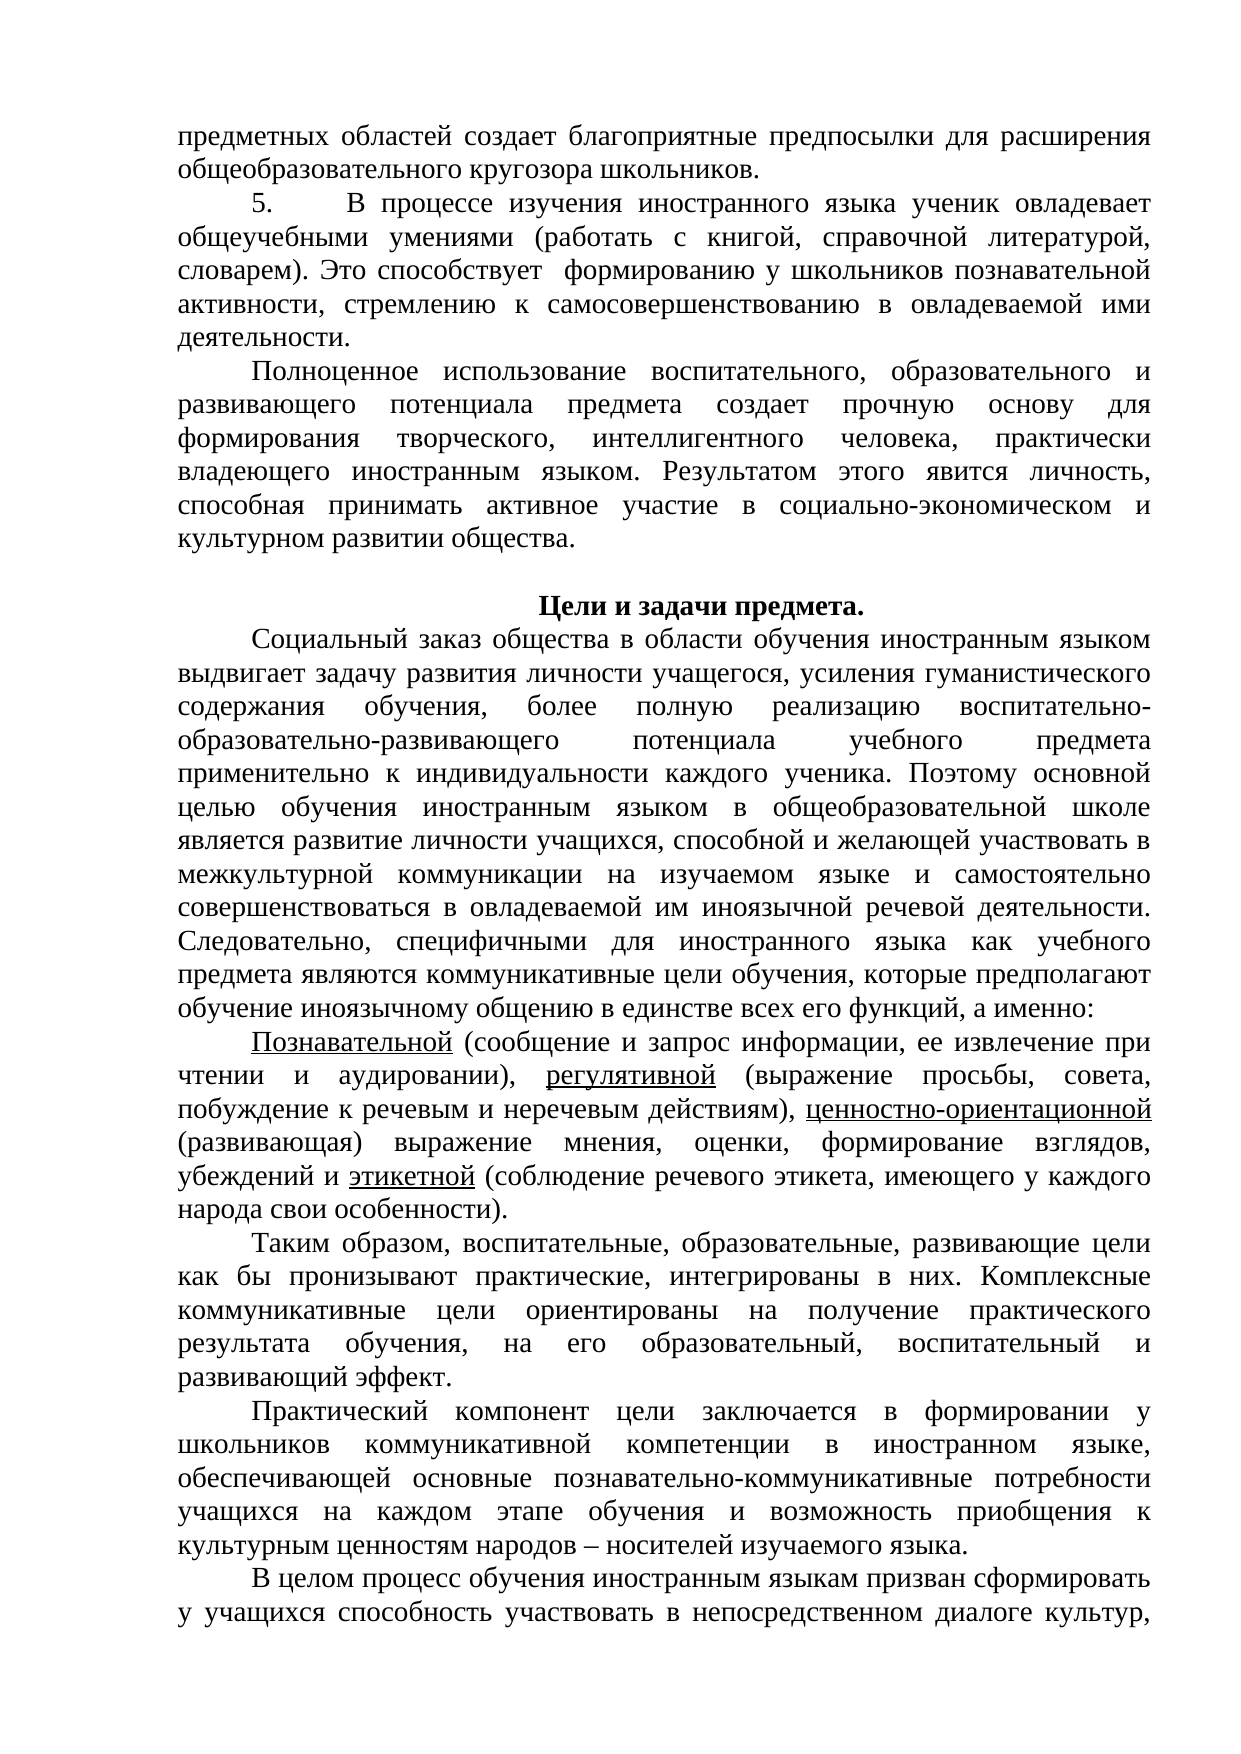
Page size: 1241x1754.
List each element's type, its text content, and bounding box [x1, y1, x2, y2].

text Цели и задачи предмета. [177, 588, 1152, 621]
list В процессе изучения иностранного языка ученик овладевает общеучебными умениями (работать с книгой, справочной литературой, словарем). Это способствует формированию у школьников познавательной активности, стремлению к самосовершенствованию в овладеваемой ими деятельности. [177, 185, 1152, 353]
text Социальный заказ общества в области обучения иностранным языком выдвигает задачу развития личности учащегося, усиления гуманистического содержания обучения, более полную реализацию воспитательно-образовательно-развивающего потенциала учебного предмета применительно к индивидуальности каждого ученика. Поэтому основной целью обучения иностранным языком в общеобразовательной школе является развитие личности учащихся, способной и желающей участвовать в межкультурной коммуникации на изучаемом языке и самостоятельно совершенствоваться в овладеваемой им иноязычной речевой деятельности. Следовательно, специфичными для иностранного языка как учебного предмета являются коммуникативные цели обучения, которые предполагают обучение иноязычному общению в единстве всех его функций, а именно: [177, 621, 1152, 1024]
text Познавательной (сообщение и запрос информации, ее извлечение при чтении и аудировании), регулятивной (выражение просьбы, совета, побуждение к речевым и неречевым действиям), ценностно-ориентационной (развивающая) выражение мнения, оценки, формирование взглядов, убеждений и этикетной (соблюдение речевого этикета, имеющего у каждого народа свои особенности). [177, 1024, 1152, 1225]
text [177, 1560, 1152, 1627]
text Таким образом, воспитательные, образовательные, развивающие цели как бы пронизывают практические, интегрированы в них. Комплексные коммуникативные цели ориентированы на получение практического результата обучения, на его образовательный, воспитательный и развивающий эффект. [177, 1225, 1152, 1393]
text Полноценное использование воспитательного, образовательного и развивающего потенциала предмета создает прочную основу для формирования творческого, интеллигентного человека, практически владеющего иностранным языком. Результатом этого явится личность, способная принимать активное участие в социально-экономическом и культурном развитии общества. [177, 353, 1152, 554]
text Практический компонент цели заключается в формировании у школьников коммуникативной компетенции в иностранном языке, обеспечивающей основные познавательно-коммуникативные потребности учащихся на каждом этапе обучения и возможность приобщения к культурным ценностям народов – носителей изучаемого языка. [177, 1393, 1152, 1560]
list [177, 118, 1152, 185]
